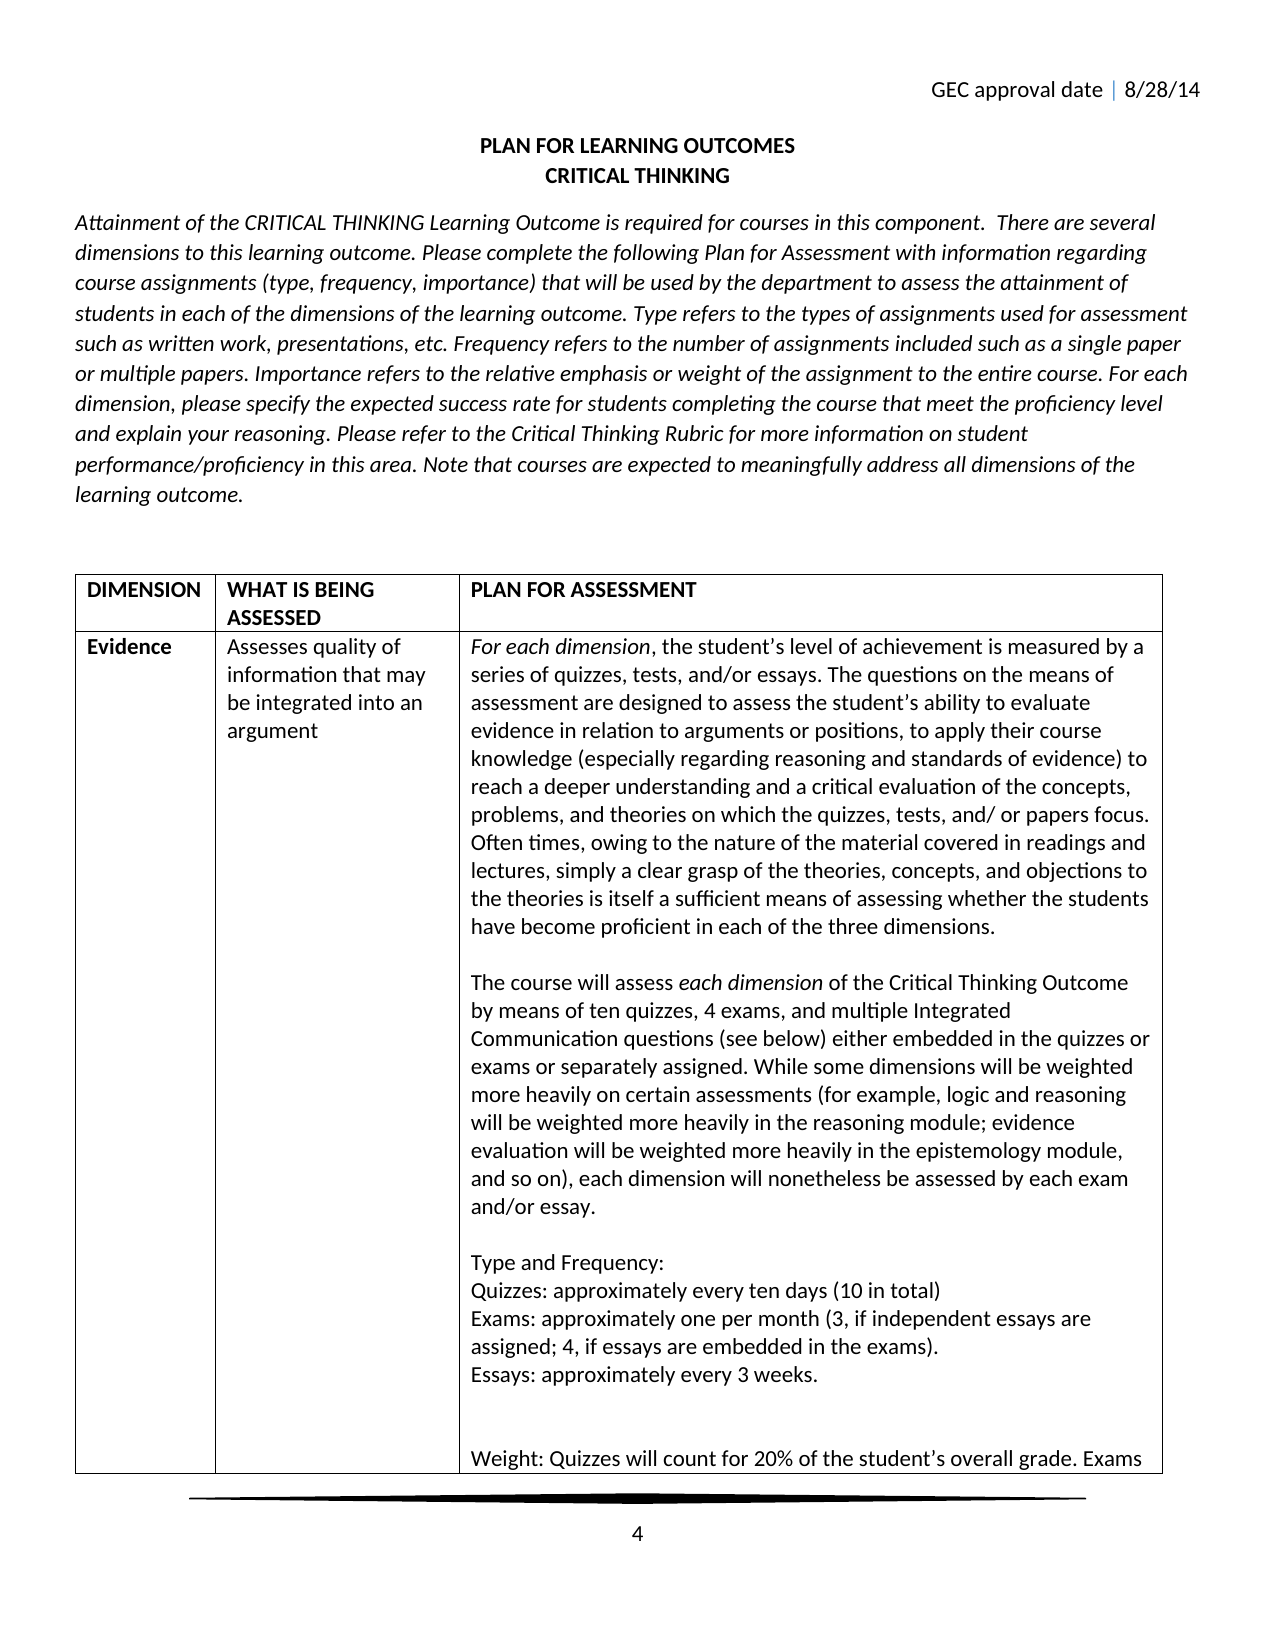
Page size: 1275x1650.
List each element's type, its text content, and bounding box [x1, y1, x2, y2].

table_cell Evidence [76, 632, 215, 1472]
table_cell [460, 632, 1162, 1472]
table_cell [216, 632, 459, 1472]
text PLAN FOR LEARNING OUTCOMES CRITICAL THINKING [75, 131, 1200, 189]
text Attainment of the CRITICAL THINKING Learning Outcome is required for courses in this component. There are several dimensions to this learning outcome. Please complete the following Plan for Assessment with information regarding course assignments (type, frequency, importance) that will be used by the department to assess the attainment of students in each of the dimensions of the learning outcome. Type refers to the types of assignments used for assessment such as written work, presentations, etc. Frequency refers to the number of assignments included such as a single paper or multiple papers. Importance refers to the relative emphasis or weight of the assignment to the entire course. For each dimension, please specify the expected success rate for students completing the course that meet the proficiency level and explain your reasoning. Please refer to the Critical Thinking Rubric for more information on student performance/proficiency in this area. Note that courses are expected to meaningfully address all dimensions of the learning outcome. [75, 208, 1200, 508]
table_header DIMENSION [76, 575, 215, 631]
table_header PLAN FOR ASSESSMENT [460, 575, 1162, 631]
table_header WHAT IS BEING ASSESSED [216, 575, 459, 631]
